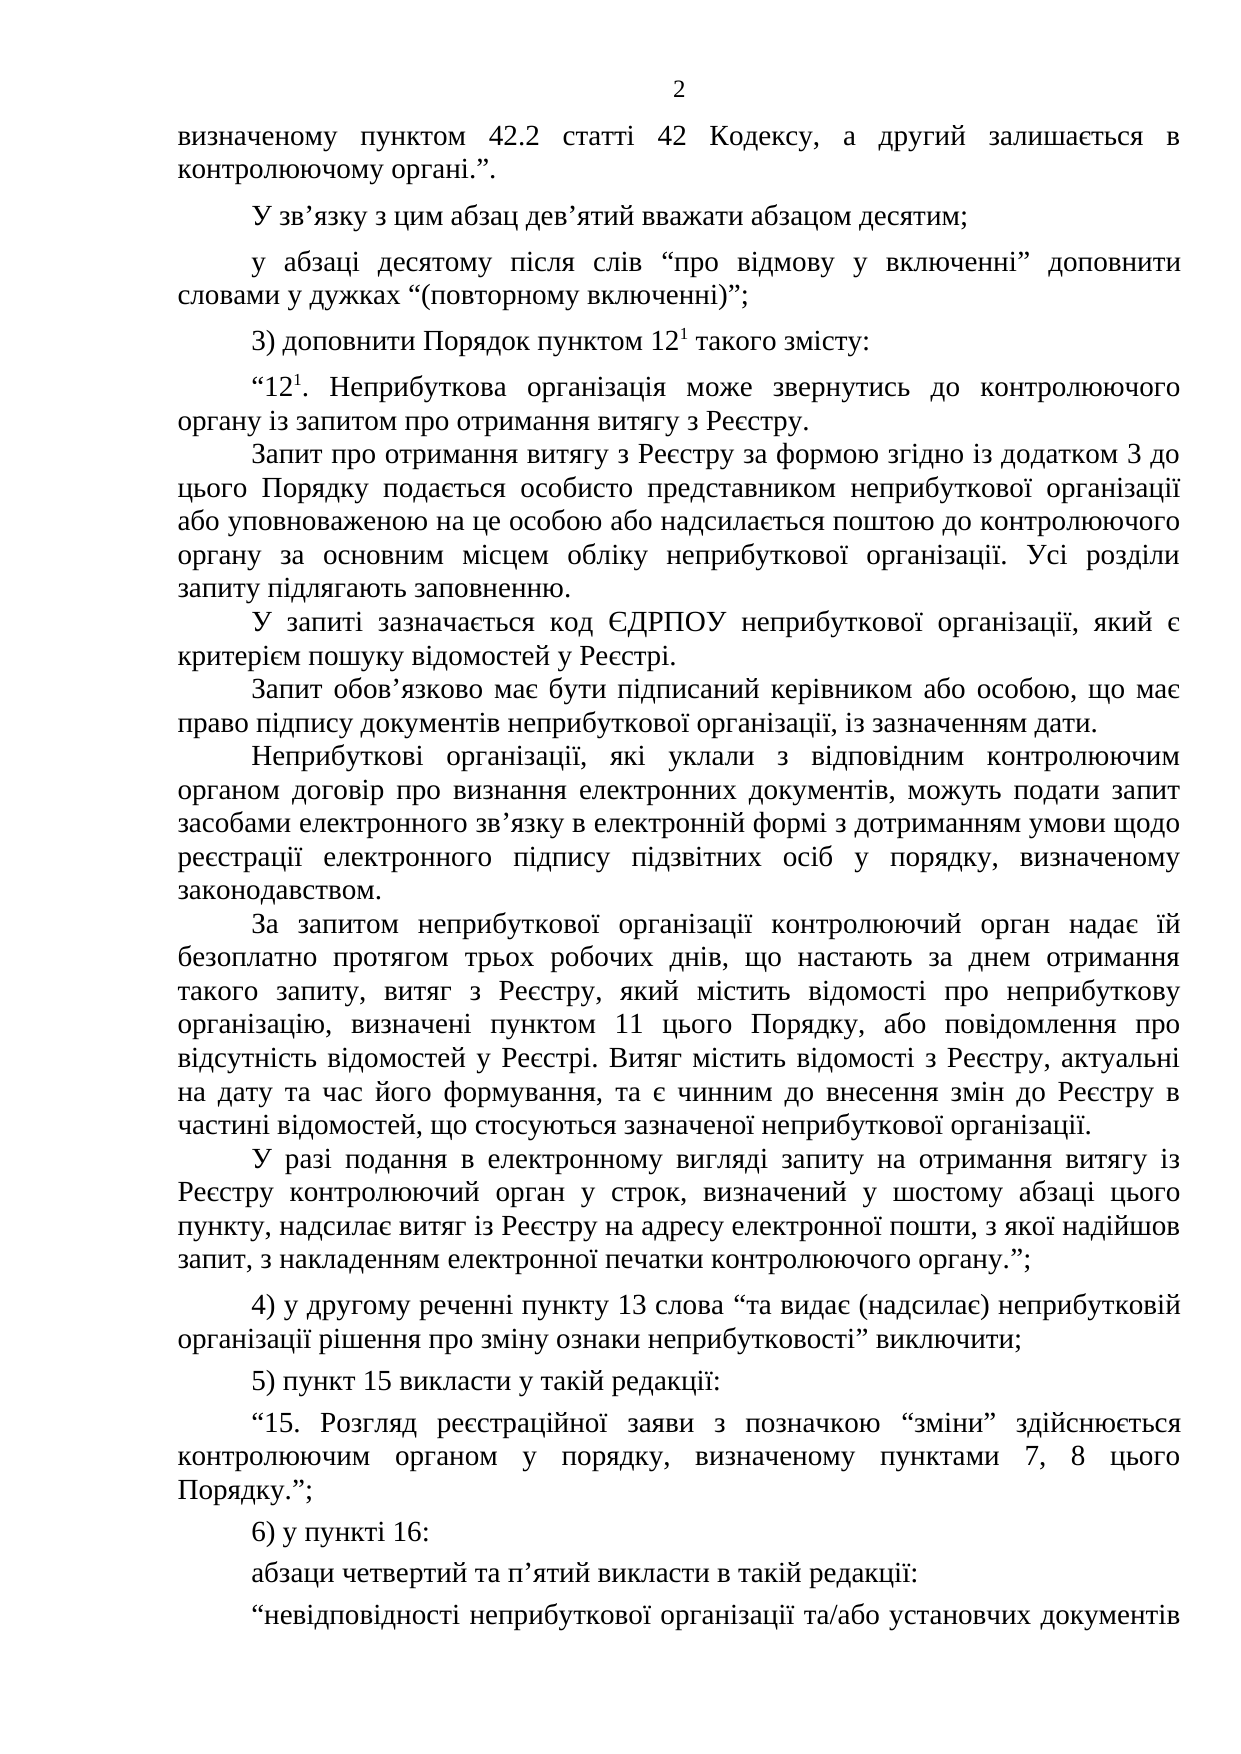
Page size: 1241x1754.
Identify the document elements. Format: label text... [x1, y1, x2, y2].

text “121. Неприбуткова організація може звернутись до контролюючого органу із запитом про отримання витягу з Реєстру. [177, 369, 1181, 436]
text у абзаці десятому після слів “про відмову у включенні” доповнити словами у дужках “(повторному включенні)”; [177, 244, 1181, 311]
text 4) у другому реченні пункту 13 слова “та видає (надсилає) неприбутковій організації рішення про зміну ознаки неприбутковості” виключити; [177, 1287, 1181, 1354]
text Неприбуткові організації, які уклали з відповідним контролюючим органом договір про визнання електронних документів, можуть подати запит засобами електронного зв’язку в електронній формі з дотриманням умови щодо реєстрації електронного підпису підзвітних осіб у порядку, визначеному законодавством. [177, 738, 1181, 906]
text 5) пункт 15 викласти у такій редакції: [177, 1363, 1181, 1396]
text 3) доповнити Порядок пунктом 121 такого змісту: [177, 323, 1181, 357]
text У запиті зазначається код ЄДРПОУ неприбуткової організації, який є критерієм пошуку відомостей у Реєстрі. [177, 604, 1181, 671]
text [177, 118, 1181, 185]
text За запитом неприбуткової організації контролюючий орган надає їй безоплатно протягом трьох робочих днів, що настають за днем отримання такого запиту, витяг з Реєстру, який містить відомості про неприбуткову організацію, визначені пунктом 11 цього Порядку, або повідомлення про відсутність відомостей у Реєстрі. Витяг містить відомості з Реєстру, актуальні на дату та час його формування, та є чинним до внесення змін до Реєстру в частині відомостей, що стосуються зазначеної неприбуткової організації. [177, 906, 1181, 1141]
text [177, 1597, 1181, 1631]
text Запит обов’язково має бути підписаний керівником або особою, що має право підпису документів неприбуткової організації, із зазначенням дати. [177, 671, 1181, 738]
text абзаци четвертий та п’ятий викласти в такій редакції: [177, 1556, 1181, 1589]
text “15. Розгляд реєстраційної заяви з позначкою “зміни” здійснюється контролюючим органом у порядку, визначеному пунктами 7, 8 цього Порядку.”; [177, 1405, 1181, 1505]
text Запит про отримання витягу з Реєстру за формою згідно із додатком 3 до цього Порядку подається особисто представником неприбуткової організації або уповноваженою на це особою або надсилається поштою до контролюючого органу за основним місцем обліку неприбуткової організації. Усі розділи запиту підлягають заповненню. [177, 436, 1181, 604]
text У зв’язку з цим абзац дев’ятий вважати абзацом десятим; [177, 198, 1181, 231]
text У разі подання в електронному вигляді запиту на отримання витягу із Реєстру контролюючий орган у строк, визначений у шостому абзаці цього пункту, надсилає витяг із Реєстру на адресу електронної пошти, з якої надійшов запит, з накладенням електронної печатки контролюючого органу.”; [177, 1141, 1181, 1275]
text 6) у пункті 16: [177, 1514, 1181, 1547]
